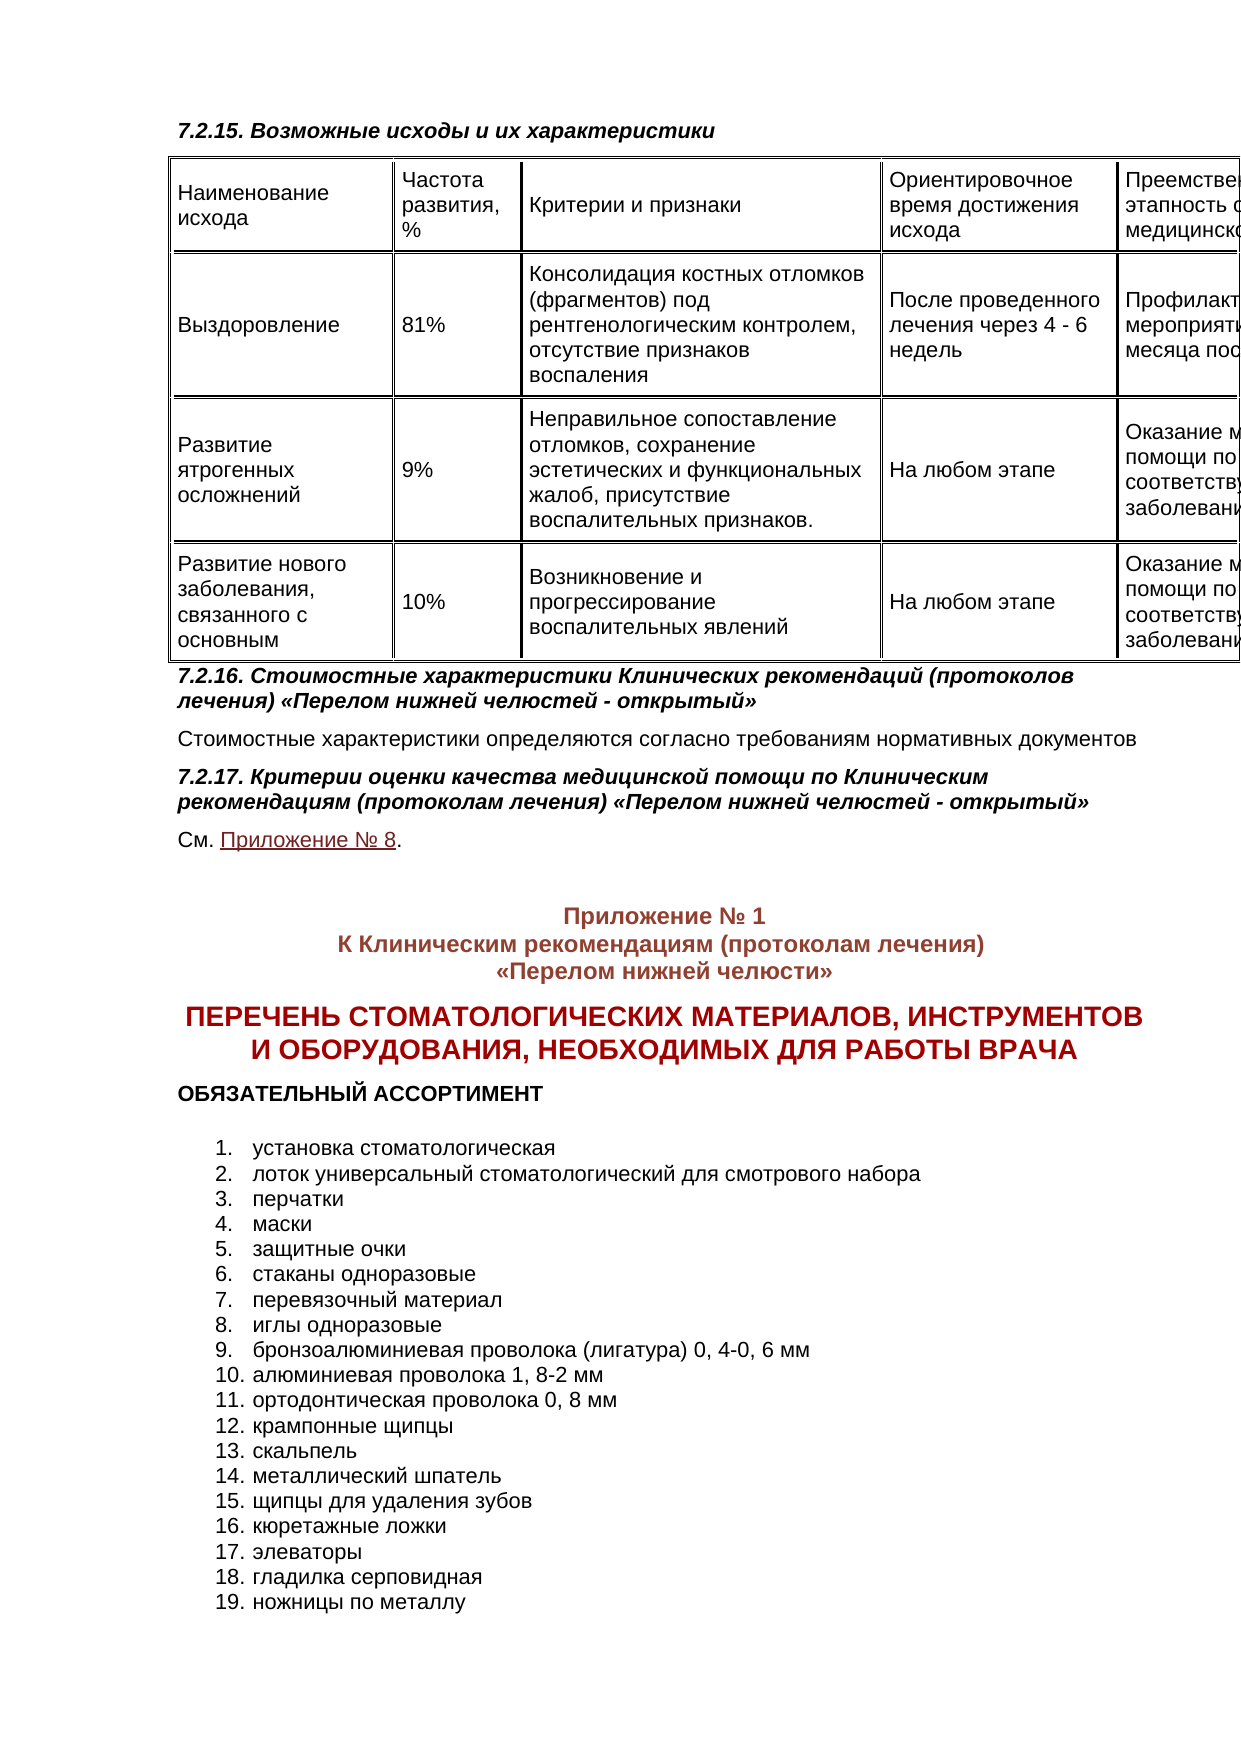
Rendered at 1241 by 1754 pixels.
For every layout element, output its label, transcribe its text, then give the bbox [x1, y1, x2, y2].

text 7.2.17. Критерии оценки качества медицинской помощи по Клиническим рекомендациям (протоколам лечения) «Перелом нижней челюстей - открытый» [177, 764, 1152, 814]
table_cell Развитие нового заболевания, связанного с основным [171, 540, 394, 660]
table_cell 81% [395, 254, 520, 395]
text ПЕРЕЧЕНЬ СТОМАТОЛОГИЧЕСКИХ МАТЕРИАЛОВ, ИНСТРУМЕНТОВ И ОБОРУДОВАНИЯ, НЕОБХОДИМЫХ ДЛЯ РАБОТЫ ВРАЧА [177, 1000, 1152, 1065]
list установка стоматологическая [215, 1135, 1152, 1160]
table_header Частота развития, % [394, 159, 521, 250]
text 7.2.15. Возможные исходы и их характеристики [177, 118, 1152, 143]
list бронзоалюминиевая проволока (лигатура) 0, 4-0, 6 мм [215, 1337, 1152, 1362]
table_cell Выздоровление [171, 250, 392, 395]
table_cell Неправильное сопоставление отломков, сохранение эстетических и функциональных жалоб, присутствие воспалительных признаков. [523, 399, 880, 540]
table_header Наименование исхода [171, 159, 394, 250]
list перчатки [215, 1186, 1152, 1211]
table_cell Оказание медицинской помощи по протоколу соответствующего заболевания [1119, 395, 1239, 540]
table_cell Оказание медицинской помощи по протоколу соответствующего заболевания [1117, 540, 1239, 660]
list щипцы для удаления зубов [215, 1488, 1152, 1513]
text ОБЯЗАТЕЛЬНЫЙ АССОРТИМЕНТ [177, 1081, 1152, 1106]
text Стоимостные характеристики определяются согласно требованиям нормативных документов [177, 726, 1152, 751]
list лоток универсальный стоматологический для смотрового набора [215, 1160, 1152, 1186]
list защитные очки [215, 1236, 1152, 1261]
text Приложение № 1 К Клиническим рекомендациям (протоколам лечения) «Перелом нижней челюсти» [177, 902, 1152, 985]
text См. Приложение № 8. [177, 827, 1152, 852]
list ножницы по металлу [215, 1589, 1152, 1614]
list металлический шпатель [215, 1463, 1152, 1488]
text 7.2.16. Стоимостные характеристики Клинических рекомендаций (протоколов лечения) «Перелом нижней челюстей - открытый» [177, 663, 1152, 713]
table_cell 10% [394, 544, 521, 660]
list алюминиевая проволока 1, 8-2 мм [215, 1362, 1152, 1387]
list кюретажные ложки [215, 1513, 1152, 1538]
list ортодонтическая проволока 0, 8 мм [215, 1387, 1152, 1412]
table_cell После проведенного лечения через 4 - 6 недель [883, 254, 1116, 395]
list стаканы одноразовые [215, 1261, 1152, 1286]
table_cell Консолидация костных отломков (фрагментов) под рентгенологическим контролем, отсутствие признаков воспаления [523, 254, 880, 395]
table_cell Профилактические мероприятия в течение 1 месяца после снятия шин [1119, 250, 1239, 395]
table_header Ориентировочное время достижения исхода [881, 159, 1117, 250]
list иглы одноразовые [215, 1312, 1152, 1337]
table_cell На любом этапе [881, 544, 1117, 660]
table_cell 9% [395, 399, 520, 540]
list маски [215, 1211, 1152, 1236]
table_cell На любом этапе [883, 399, 1116, 540]
table_header Критерии и признаки [521, 159, 881, 250]
table_cell Возникновение и прогрессирование воспалительных явлений [521, 544, 881, 660]
list элеваторы [215, 1538, 1152, 1564]
table_header Преемственность и этапность оказания медицинской помощи [1117, 159, 1239, 250]
list крампонные щипцы [215, 1412, 1152, 1438]
list перевязочный материал [215, 1286, 1152, 1312]
list гладилка серповидная [215, 1564, 1152, 1589]
list скальпель [215, 1438, 1152, 1463]
table_cell Развитие ятрогенных осложнений [171, 395, 392, 540]
